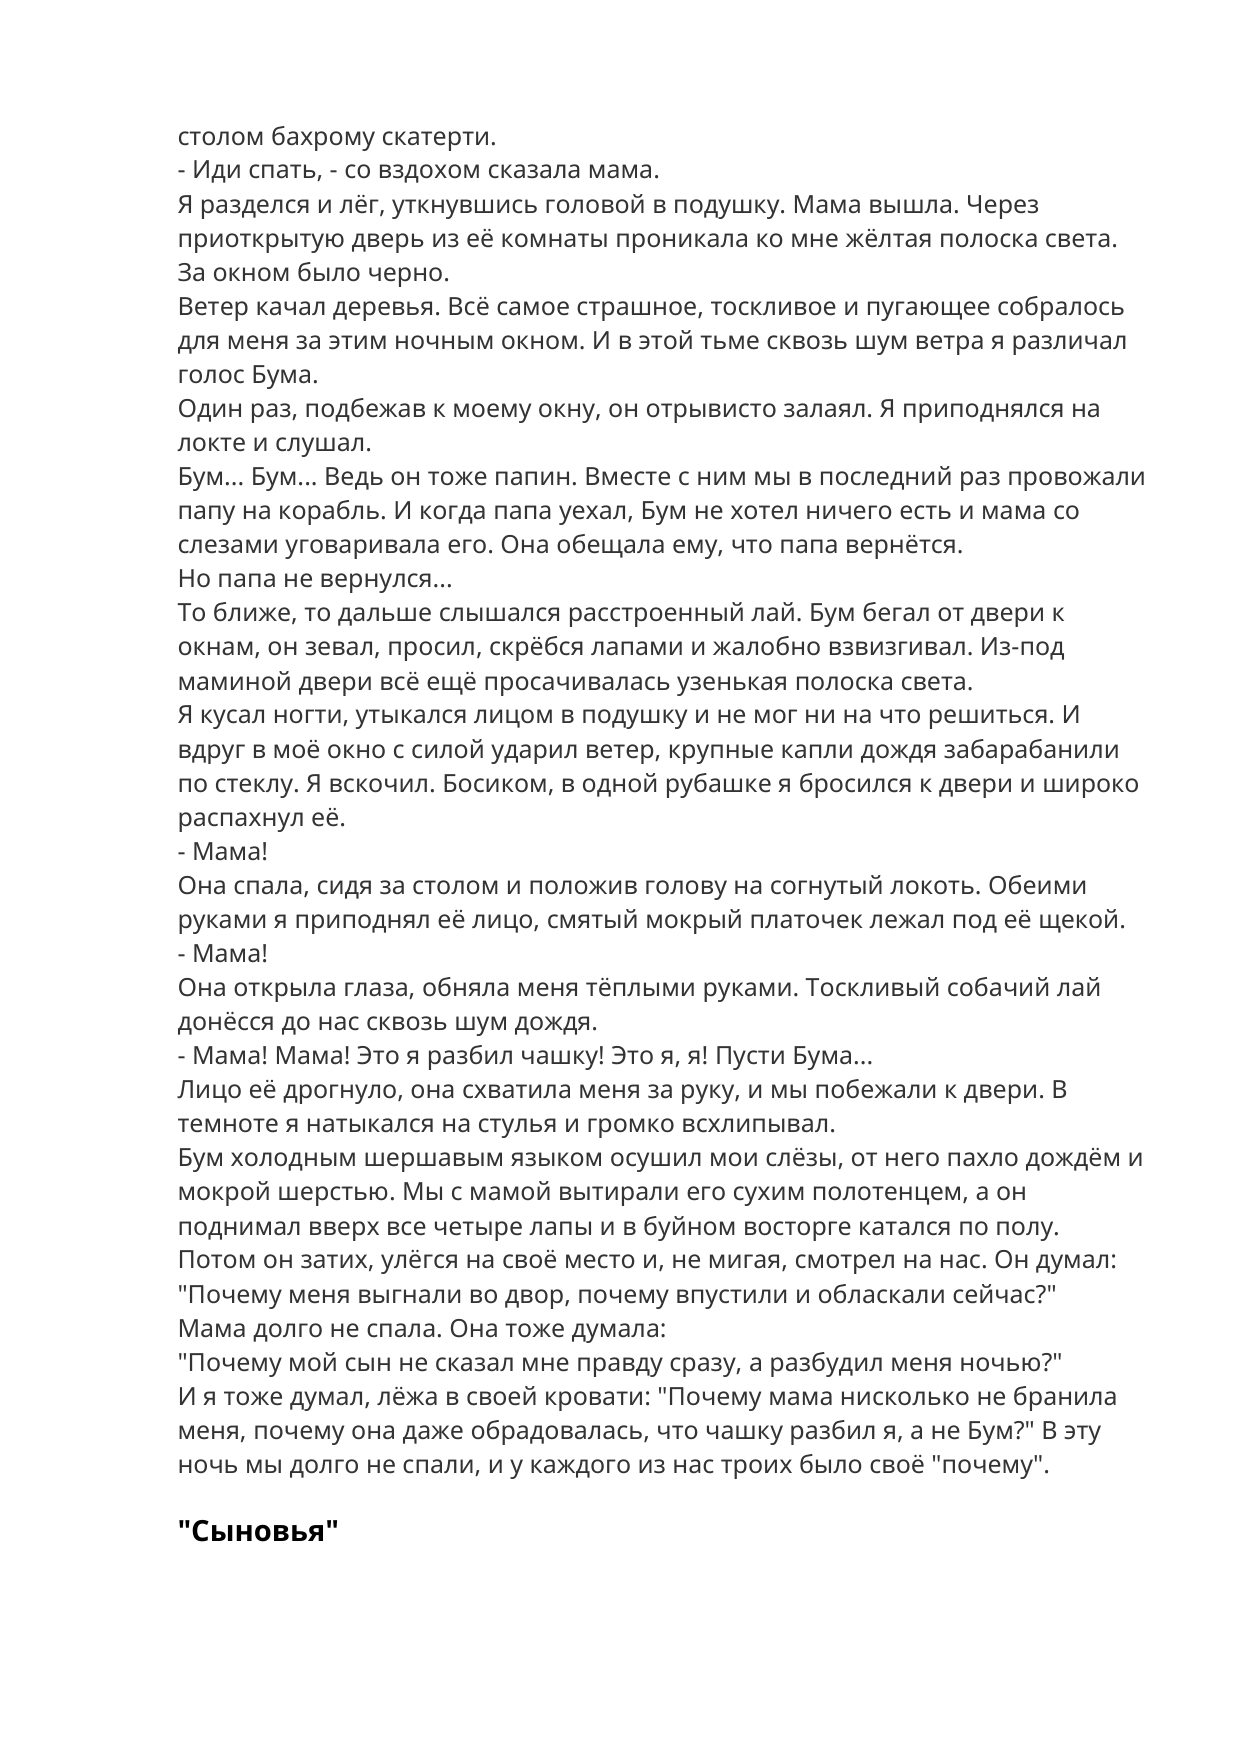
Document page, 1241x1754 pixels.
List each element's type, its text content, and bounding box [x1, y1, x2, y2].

text "Сыновья" [177, 1510, 1152, 1549]
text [177, 118, 1152, 1481]
